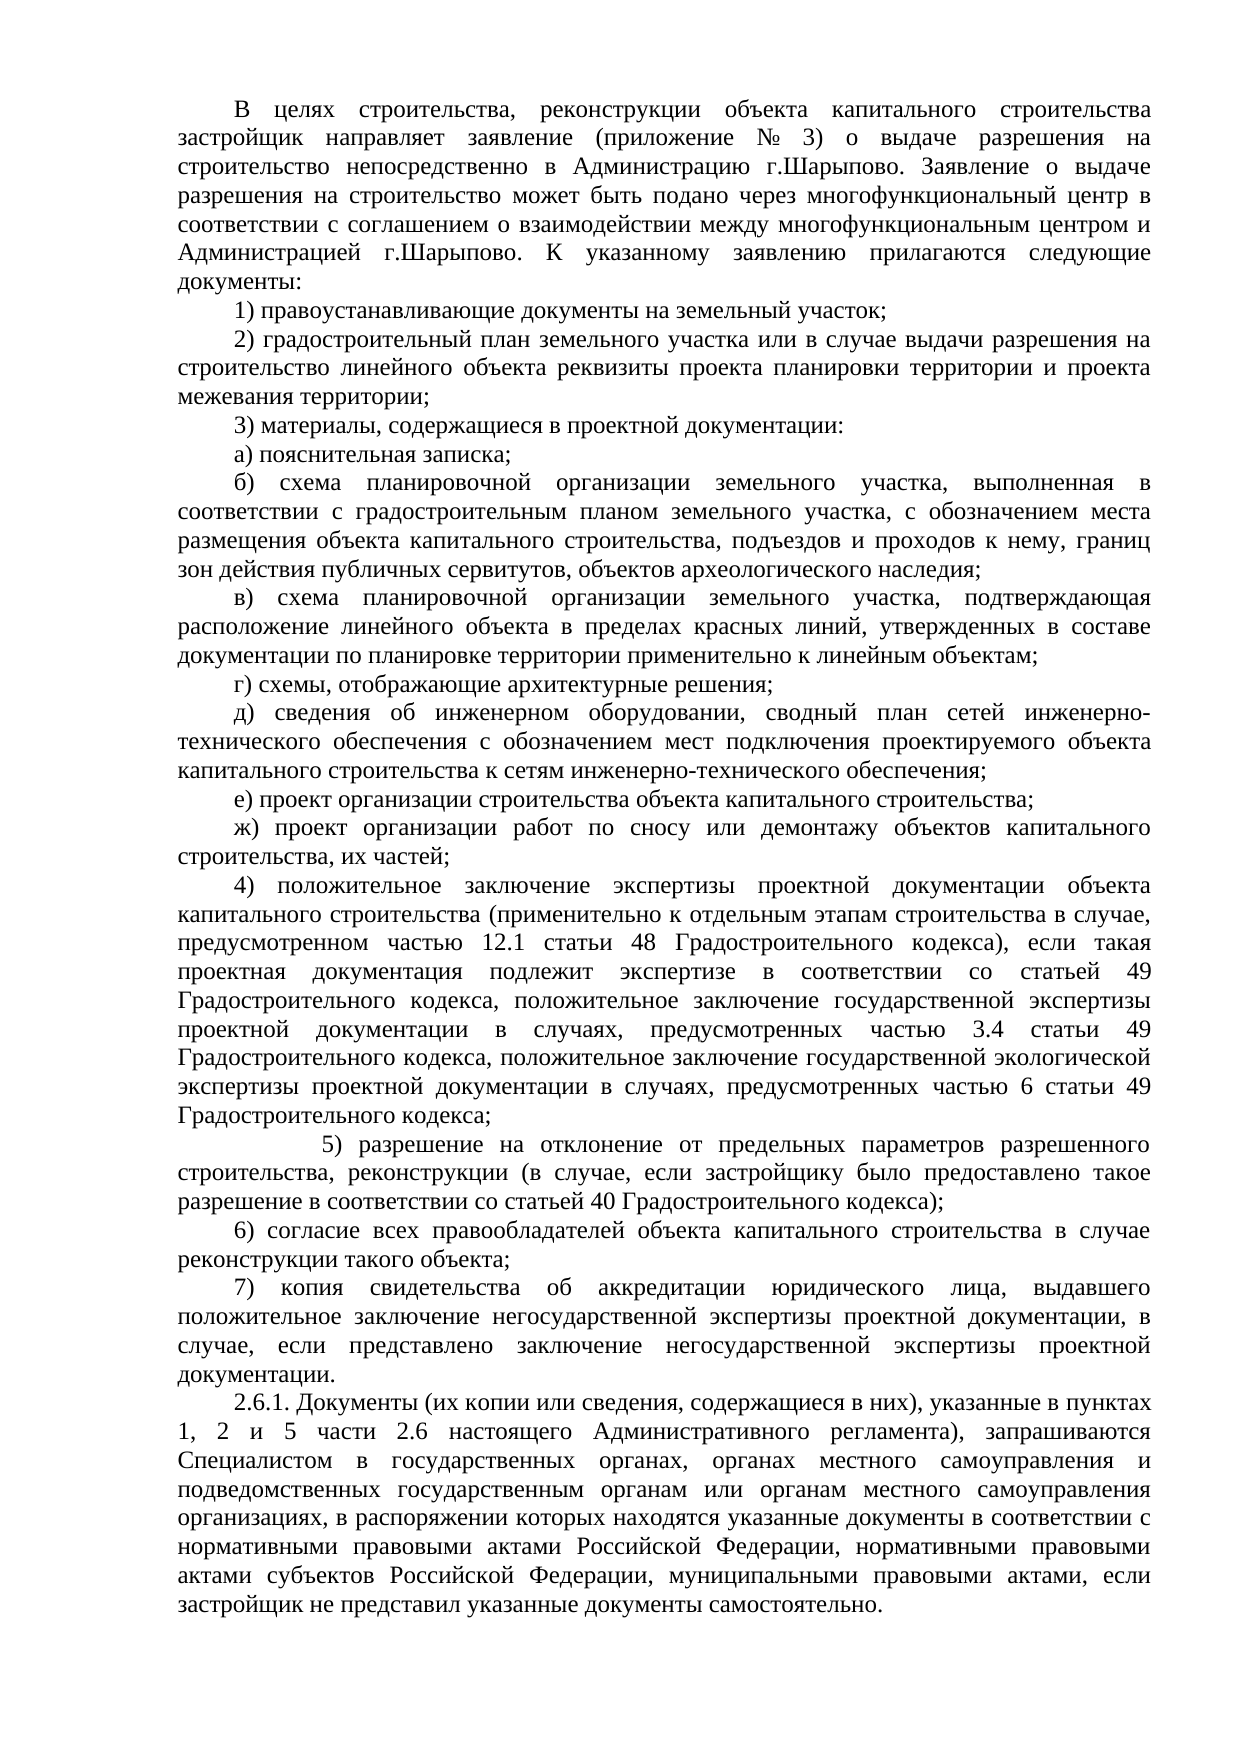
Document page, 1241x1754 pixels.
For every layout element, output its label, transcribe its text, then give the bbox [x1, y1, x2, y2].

text 2) градостроительный план земельного участка или в случае выдачи разрешения на строительство линейного объекта реквизиты проекта планировки территории и проекта межевания территории; [177, 324, 1152, 410]
text д) сведения об инженерном оборудовании, сводный план сетей инженерно-технического обеспечения с обозначением мест подключения проектируемого объекта капитального строительства к сетям инженерно-технического обеспечения; [177, 697, 1152, 784]
text 1) правоустанавливающие документы на земельный участок; [177, 295, 1152, 324]
text 3) материалы, содержащиеся в проектной документации: [177, 410, 1152, 439]
text в) схема планировочной организации земельного участка, подтверждающая расположение линейного объекта в пределах красных линий, утвержденных в составе документации по планировке территории применительно к линейным объектам; [177, 582, 1152, 669]
text 6) согласие всех правообладателей объекта капитального строительства в случае реконструкции такого объекта; [177, 1215, 1152, 1272]
text а) пояснительная записка; [177, 439, 1152, 467]
text В целях строительства, реконструкции объекта капитального строительства застройщик направляет заявление (приложение № 3) о выдаче разрешения на строительство непосредственно в Администрацию г.Шарыпово. Заявление о выдаче разрешения на строительство может быть подано через многофункциональный центр в соответствии с соглашением о взаимодействии между многофункциональным центром и Администрацией г.Шарыпово. К указанному заявлению прилагаются следующие документы: [177, 94, 1152, 295]
text е) проект организации строительства объекта капитального строительства; [177, 784, 1152, 812]
text ж) проект организации работ по сносу или демонтажу объектов капитального строительства, их частей; [177, 812, 1152, 870]
text 7) копия свидетельства об аккредитации юридического лица, выдавшего положительное заключение негосударственной экспертизы проектной документации, в случае, если представлено заключение негосударственной экспертизы проектной документации. [177, 1272, 1152, 1387]
text 2.6.1. Документы (их копии или сведения, содержащиеся в них), указанные в пунктах 1, 2 и 5 части 2.6 настоящего Административного регламента), запрашиваются Специалистом в государственных органах, органах местного самоуправления и подведомственных государственным органам или органам местного самоуправления организациях, в распоряжении которых находятся указанные документы в соответствии с нормативными правовыми актами Российской Федерации, нормативными правовыми актами субъектов Российской Федерации, муниципальными правовыми актами, если застройщик не представил указанные документы самостоятельно. [177, 1387, 1152, 1617]
text 5) разрешение на отклонение от предельных параметров разрешенного строительства, реконструкции (в случае, если застройщику было предоставлено такое разрешение в соответствии со статьей 40 Градостроительного кодекса); [177, 1129, 1152, 1215]
text 4) положительное заключение экспертизы проектной документации объекта капитального строительства (применительно к отдельным этапам строительства в случае, предусмотренном частью 12.1 статьи 48 Градостроительного кодекса), если такая проектная документация подлежит экспертизе в соответствии со статьей 49 Градостроительного кодекса, положительное заключение государственной экспертизы проектной документации в случаях, предусмотренных частью 3.4 статьи 49 Градостроительного кодекса, положительное заключение государственной экологической экспертизы проектной документации в случаях, предусмотренных частью 6 статьи 49 Градостроительного кодекса; [177, 870, 1152, 1129]
text г) схемы, отображающие архитектурные решения; [177, 669, 1152, 697]
text б) схема планировочной организации земельного участка, выполненная в соответствии с градостроительным планом земельного участка, с обозначением места размещения объекта капитального строительства, подъездов и проходов к нему, границ зон действия публичных сервитутов, объектов археологического наследия; [177, 467, 1152, 582]
